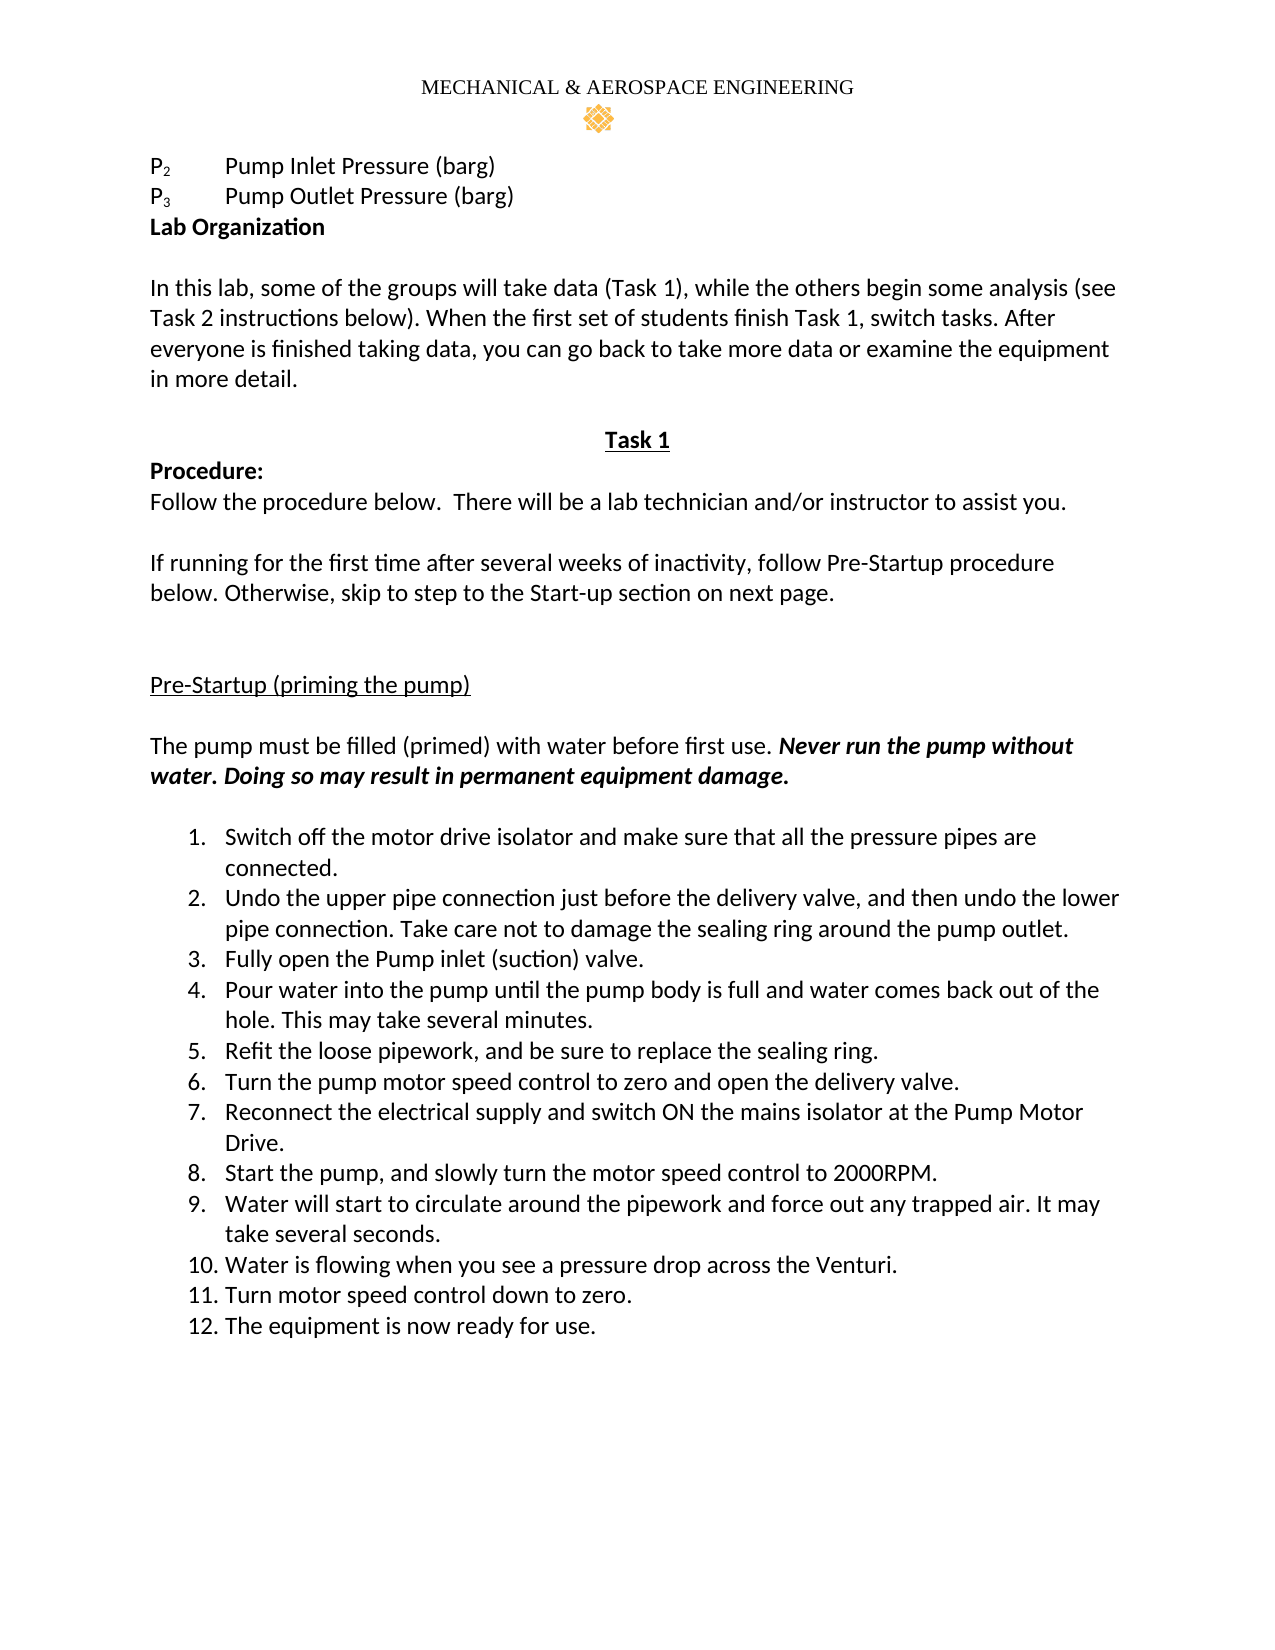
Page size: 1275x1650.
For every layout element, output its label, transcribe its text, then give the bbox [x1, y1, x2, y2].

text P2 Pump Inlet Pressure (barg) [150, 150, 1125, 181]
list Turn the pump motor speed control to zero and open the delivery valve. [187, 1066, 1125, 1096]
list Start the pump, and slowly turn the motor speed control to 2000RPM. [187, 1157, 1125, 1188]
list Turn motor speed control down to zero. [187, 1279, 1125, 1310]
list Reconnect the electrical supply and switch ON the mains isolator at the Pump Motor Drive. [187, 1096, 1125, 1157]
text Procedure: [150, 455, 1125, 486]
text In this lab, some of the groups will take data (Task 1), while the others begin some analysis (see Task 2 instructions below). When the first set of students finish Task 1, switch tasks. After everyone is finished taking data, you can go back to take more data or examine the equipment in more detail. [150, 272, 1125, 394]
text Pre-Startup (priming the pump) [150, 669, 1125, 699]
list Pour water into the pump until the pump body is full and water comes back out of the hole. This may take several minutes. [187, 974, 1125, 1035]
text Lab Organization [150, 211, 1125, 242]
list Water is flowing when you see a pressure drop across the Venturi. [187, 1249, 1125, 1279]
list Switch off the motor drive isolator and make sure that all the pressure pipes are connected. [187, 821, 1125, 882]
text P3 Pump Outlet Pressure (barg) [150, 181, 1125, 211]
list Fully open the Pump inlet (suction) valve. [187, 943, 1125, 974]
list Refit the loose pipework, and be sure to replace the sealing ring. [187, 1035, 1125, 1066]
text If running for the first time after several weeks of inactivity, follow Pre-Startup procedure below. Otherwise, skip to step to the Start-up section on next page. [150, 547, 1125, 608]
text The pump must be filled (primed) with water before first use. Never run the pump without water. Doing so may result in permanent equipment damage. [150, 730, 1125, 791]
text Follow the procedure below. There will be a lab technician and/or instructor to assist you. [150, 486, 1125, 516]
text Task 1 [150, 425, 1125, 455]
list The equipment is now ready for use. [187, 1310, 1125, 1340]
list Undo the upper pipe connection just before the delivery valve, and then undo the lower pipe connection. Take care not to damage the sealing ring around the pump outlet. [187, 882, 1125, 943]
list Water will start to circulate around the pipework and force out any trapped air. It may take several seconds. [187, 1188, 1125, 1249]
